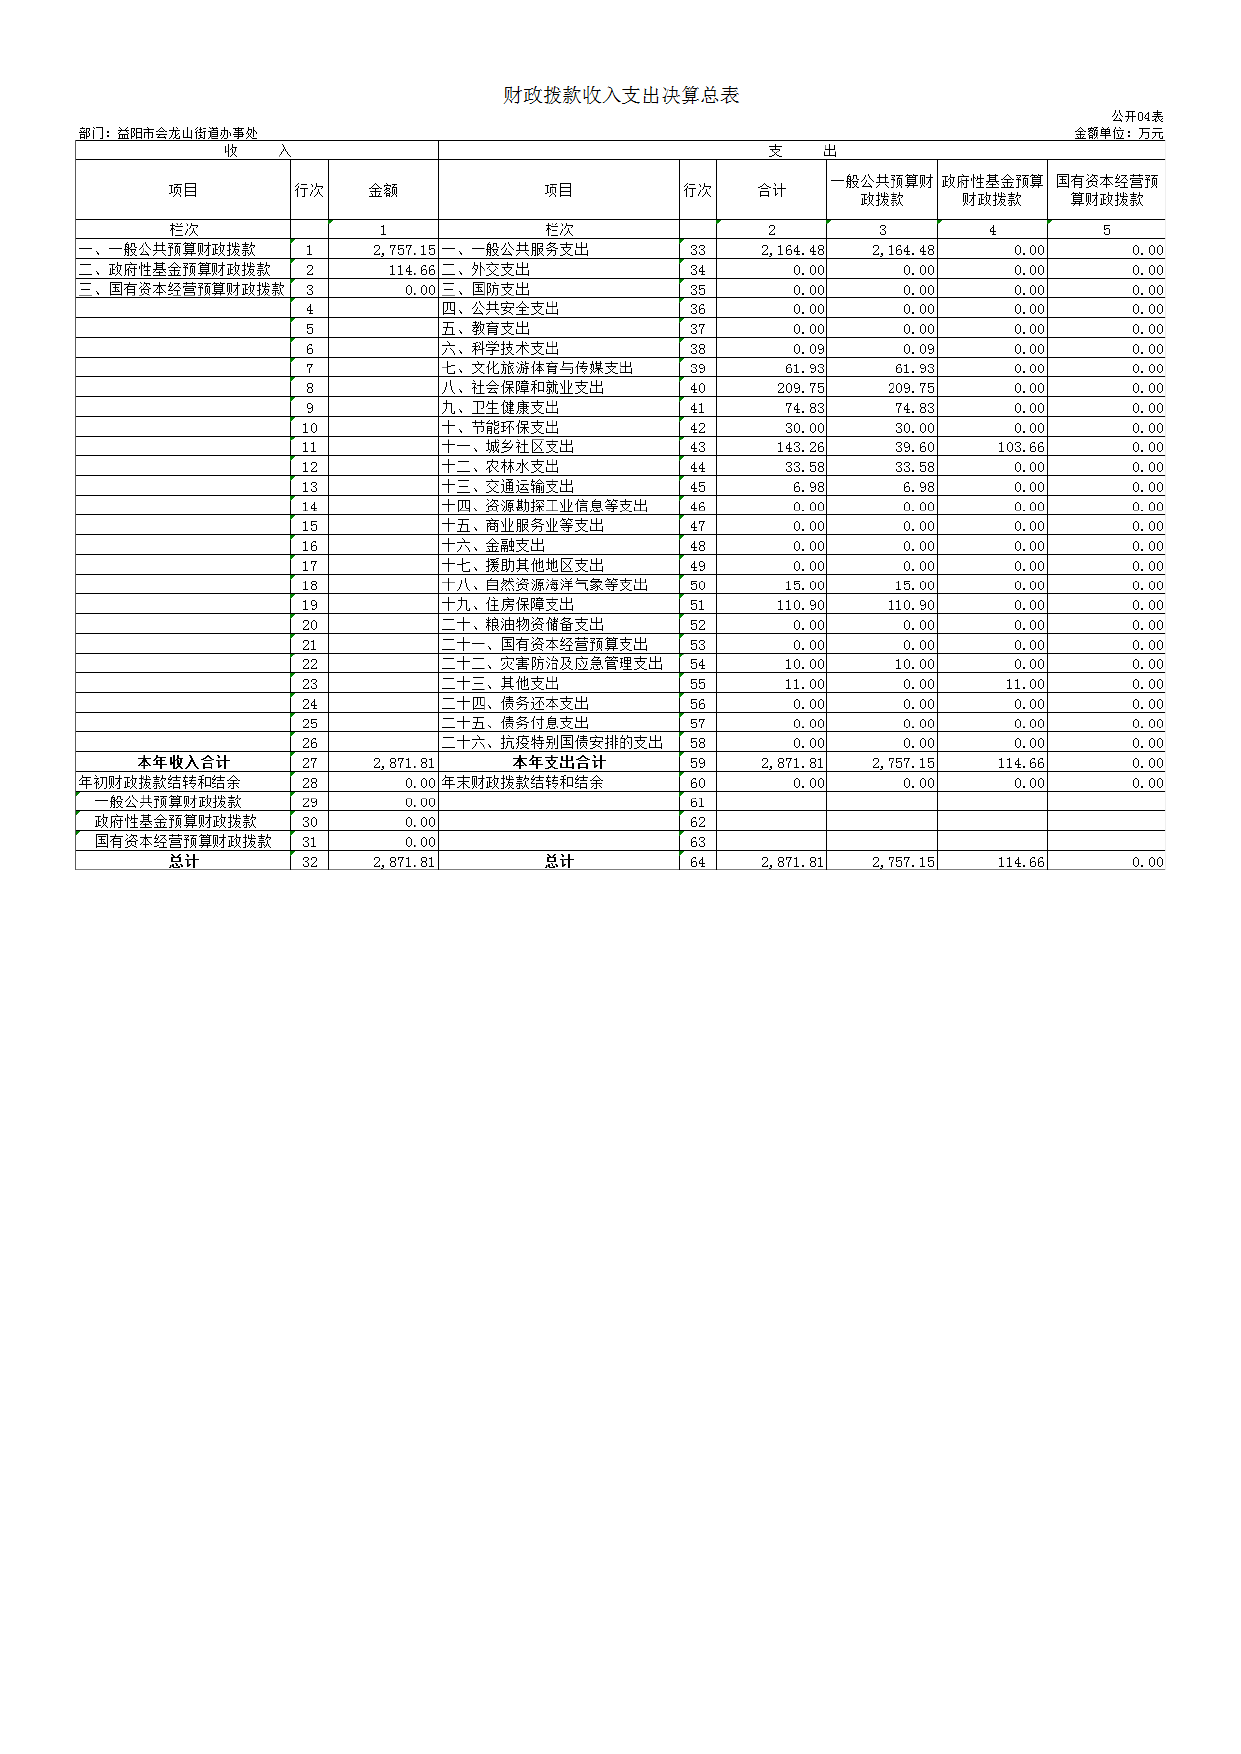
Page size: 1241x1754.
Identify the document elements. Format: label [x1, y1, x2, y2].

picture [75, 80, 1166, 870]
